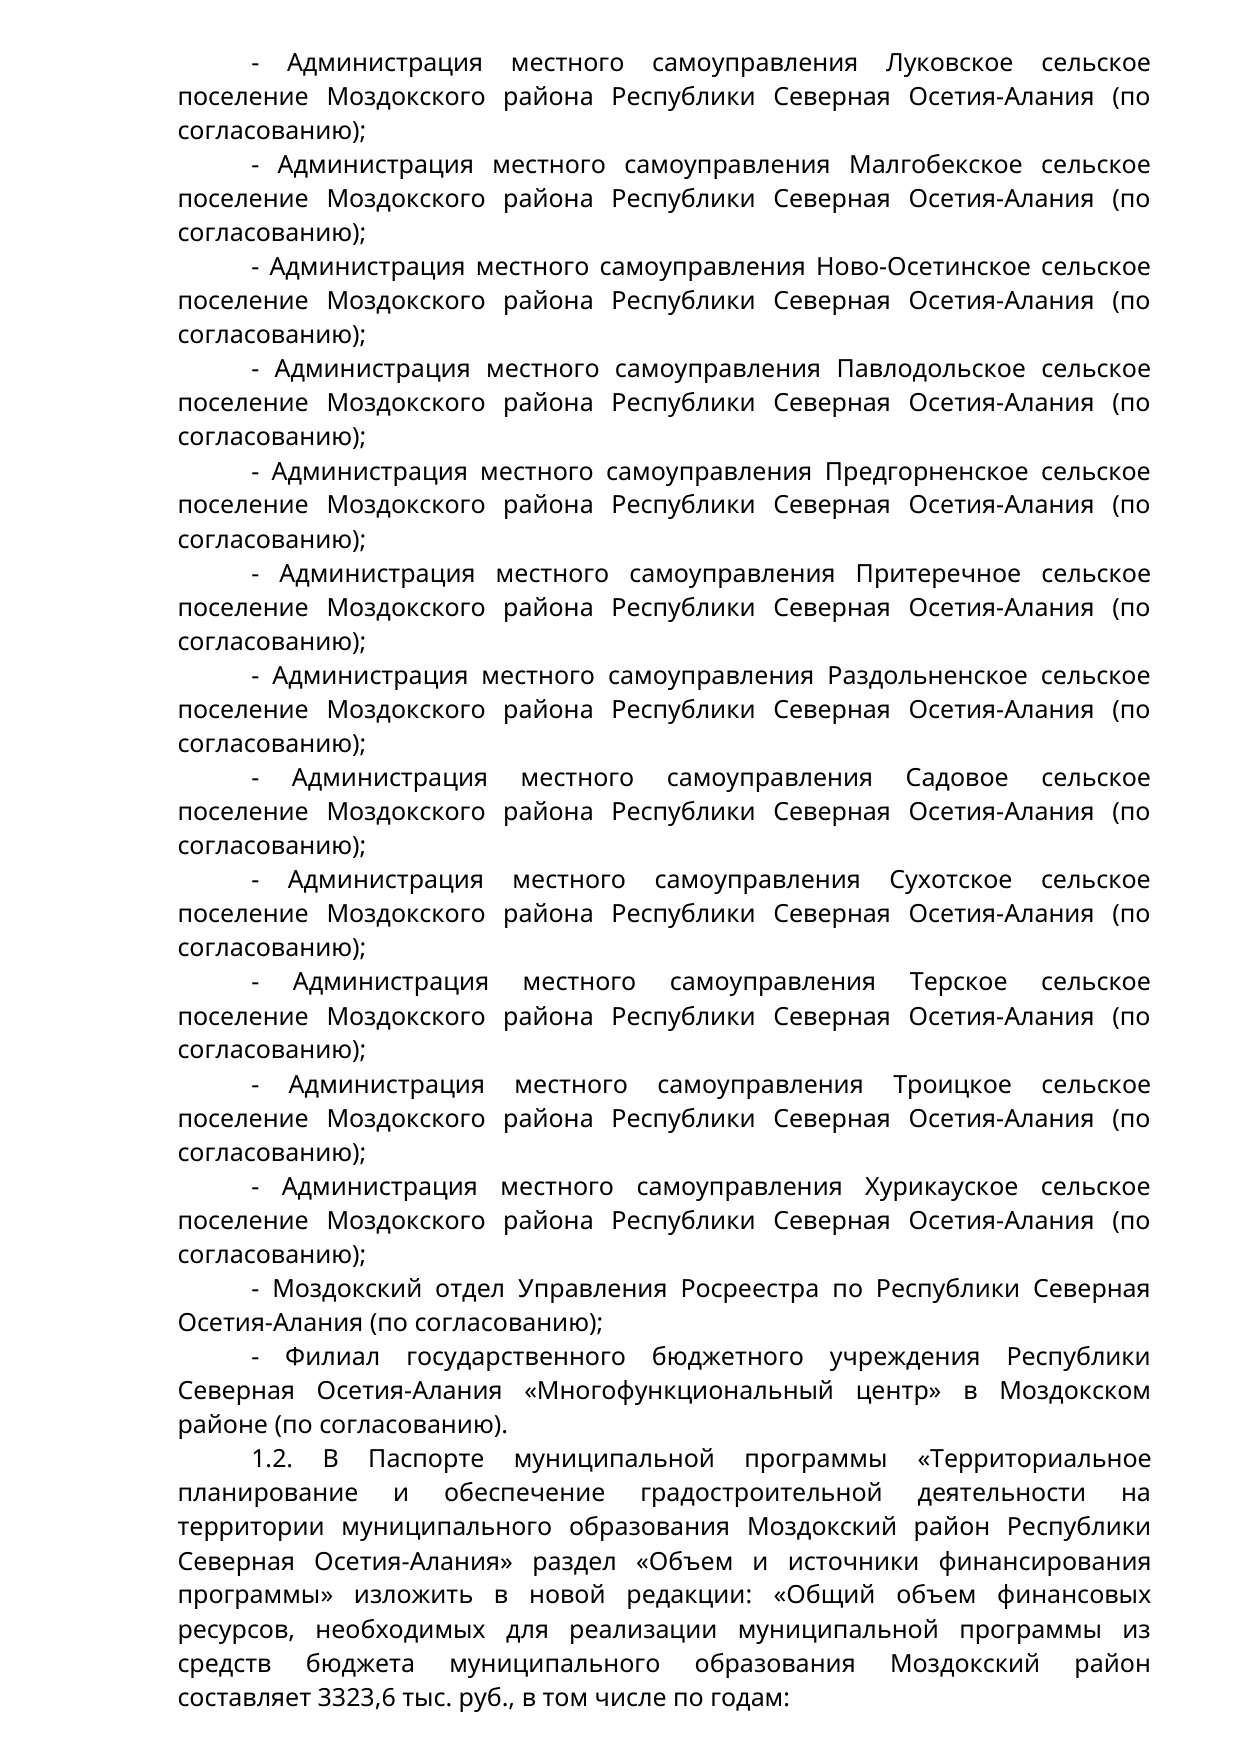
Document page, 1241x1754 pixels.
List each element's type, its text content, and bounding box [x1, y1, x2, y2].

text - Администрация местного самоуправления Сухотское сельское поселение Моздокского района Республики Северная Осетия-Алания (по согласованию); [177, 862, 1152, 964]
text - Администрация местного самоуправления Раздольненское сельское поселение Моздокского района Республики Северная Осетия-Алания (по согласованию); [177, 657, 1152, 760]
text - Администрация местного самоуправления Луковское сельское поселение Моздокского района Республики Северная Осетия-Алания (по согласованию); [177, 44, 1152, 147]
text - Администрация местного самоуправления Терское сельское поселение Моздокского района Республики Северная Осетия-Алания (по согласованию); [177, 964, 1152, 1066]
text - Администрация местного самоуправления Садовое сельское поселение Моздокского района Республики Северная Осетия-Алания (по согласованию); [177, 760, 1152, 862]
text - Администрация местного самоуправления Малгобекское сельское поселение Моздокского района Республики Северная Осетия-Алания (по согласованию); [177, 147, 1152, 249]
text - Администрация местного самоуправления Притеречное сельское поселение Моздокского района Республики Северная Осетия-Алания (по согласованию); [177, 555, 1152, 657]
text - Администрация местного самоуправления Предгорненское сельское поселение Моздокского района Республики Северная Осетия-Алания (по согласованию); [177, 453, 1152, 555]
text - Администрация местного самоуправления Хурикауское сельское поселение Моздокского района Республики Северная Осетия-Алания (по согласованию); [177, 1168, 1152, 1271]
text - Филиал государственного бюджетного учреждения Республики Северная Осетия-Алания «Многофункциональный центр» в Моздокском районе (по согласованию). [177, 1339, 1152, 1441]
text 1.2. В Паспорте муниципальной программы «Территориальное планирование и обеспечение градостроительной деятельности на территории муниципального образования Моздокский район Республики Северная Осетия-Алания» раздел «Объем и источники финансирования программы» изложить в новой редакции: «Общий объем финансовых ресурсов, необходимых для реализации муниципальной программы из средств бюджета муниципального образования Моздокский район составляет 3323,6 тыс. руб., в том числе по годам: [177, 1441, 1152, 1713]
text - Моздокский отдел Управления Росреестра по Республики Северная Осетия-Алания (по согласованию); [177, 1271, 1152, 1339]
text - Администрация местного самоуправления Троицкое сельское поселение Моздокского района Республики Северная Осетия-Алания (по согласованию); [177, 1066, 1152, 1168]
text - Администрация местного самоуправления Павлодольское сельское поселение Моздокского района Республики Северная Осетия-Алания (по согласованию); [177, 351, 1152, 453]
text - Администрация местного самоуправления Ново-Осетинское сельское поселение Моздокского района Республики Северная Осетия-Алания (по согласованию); [177, 249, 1152, 351]
